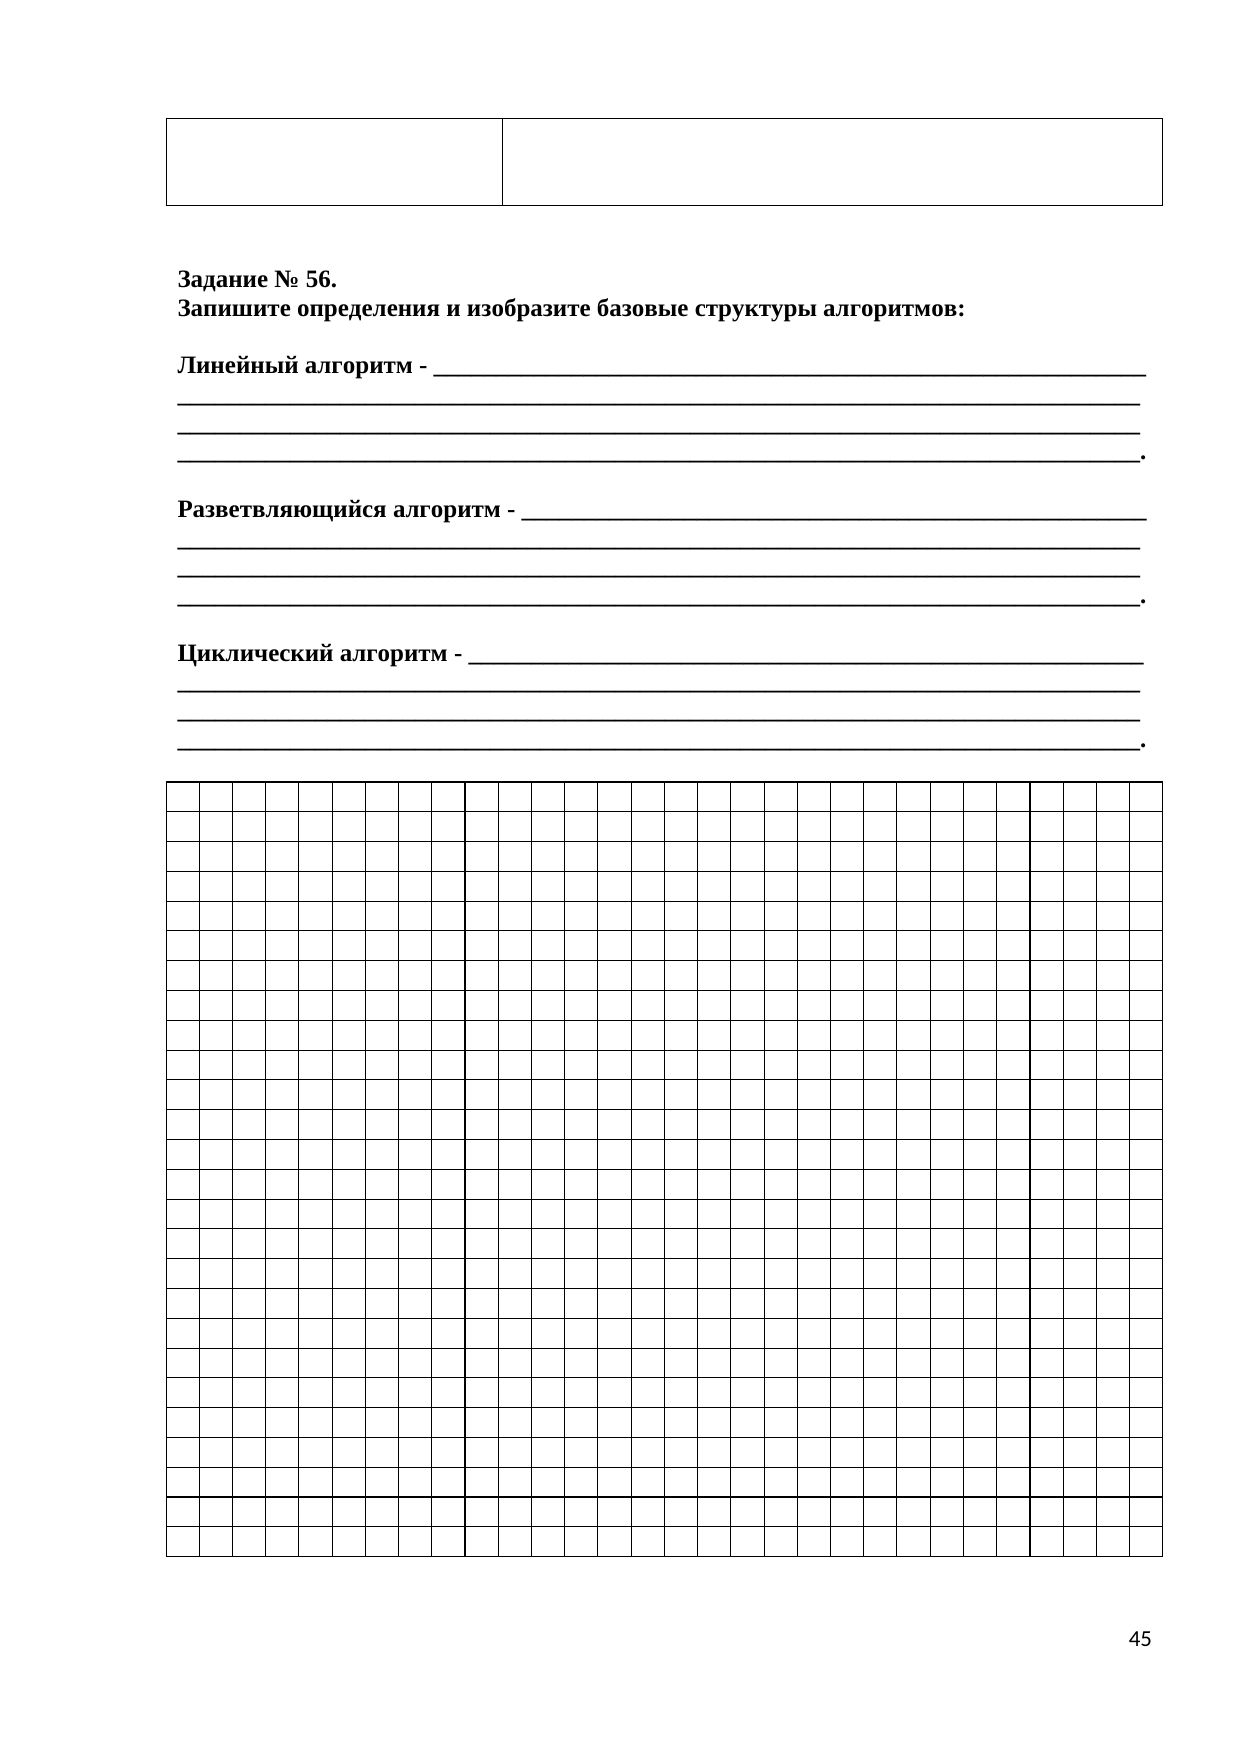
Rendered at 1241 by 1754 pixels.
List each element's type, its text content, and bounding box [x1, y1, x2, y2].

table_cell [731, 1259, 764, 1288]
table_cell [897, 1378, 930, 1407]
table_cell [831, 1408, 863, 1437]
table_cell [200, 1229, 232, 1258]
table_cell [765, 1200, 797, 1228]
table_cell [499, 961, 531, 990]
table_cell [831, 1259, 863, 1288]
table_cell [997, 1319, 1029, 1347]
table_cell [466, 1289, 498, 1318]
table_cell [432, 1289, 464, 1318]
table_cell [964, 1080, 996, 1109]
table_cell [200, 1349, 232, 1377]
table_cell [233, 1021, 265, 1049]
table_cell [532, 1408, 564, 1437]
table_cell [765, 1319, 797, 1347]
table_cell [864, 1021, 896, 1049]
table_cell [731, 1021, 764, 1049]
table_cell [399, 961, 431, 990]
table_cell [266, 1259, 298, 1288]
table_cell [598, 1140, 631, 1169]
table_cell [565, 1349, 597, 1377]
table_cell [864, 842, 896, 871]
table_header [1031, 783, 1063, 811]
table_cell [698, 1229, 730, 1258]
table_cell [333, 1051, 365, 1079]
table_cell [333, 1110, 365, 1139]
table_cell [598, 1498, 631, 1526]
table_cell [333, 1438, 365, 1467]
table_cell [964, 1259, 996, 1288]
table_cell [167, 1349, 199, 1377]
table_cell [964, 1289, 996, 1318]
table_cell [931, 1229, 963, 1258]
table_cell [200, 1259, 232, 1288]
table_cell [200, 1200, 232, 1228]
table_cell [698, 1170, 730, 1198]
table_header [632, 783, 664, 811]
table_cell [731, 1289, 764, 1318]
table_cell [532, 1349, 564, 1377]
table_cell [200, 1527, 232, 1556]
text Задание № 56. [177, 264, 1152, 293]
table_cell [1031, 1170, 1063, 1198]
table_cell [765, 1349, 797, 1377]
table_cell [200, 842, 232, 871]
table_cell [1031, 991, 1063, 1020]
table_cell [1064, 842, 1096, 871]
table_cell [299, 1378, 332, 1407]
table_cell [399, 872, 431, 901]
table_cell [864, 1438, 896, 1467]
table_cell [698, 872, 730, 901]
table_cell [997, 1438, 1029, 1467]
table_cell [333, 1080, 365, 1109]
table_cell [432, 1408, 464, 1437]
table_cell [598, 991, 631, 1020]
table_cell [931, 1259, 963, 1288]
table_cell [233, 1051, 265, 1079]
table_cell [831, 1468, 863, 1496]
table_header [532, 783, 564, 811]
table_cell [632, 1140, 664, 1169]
text Разветвляющийся алгоритм - __________________________________________________ [177, 494, 1152, 523]
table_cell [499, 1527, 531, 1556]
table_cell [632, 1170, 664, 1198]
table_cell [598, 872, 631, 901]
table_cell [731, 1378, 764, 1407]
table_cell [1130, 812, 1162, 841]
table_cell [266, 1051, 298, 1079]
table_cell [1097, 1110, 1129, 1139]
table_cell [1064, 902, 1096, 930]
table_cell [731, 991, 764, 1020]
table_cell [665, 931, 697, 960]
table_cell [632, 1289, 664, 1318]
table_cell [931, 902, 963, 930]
text Запишите определения и изобразите базовые структуры алгоритмов: [177, 293, 1152, 321]
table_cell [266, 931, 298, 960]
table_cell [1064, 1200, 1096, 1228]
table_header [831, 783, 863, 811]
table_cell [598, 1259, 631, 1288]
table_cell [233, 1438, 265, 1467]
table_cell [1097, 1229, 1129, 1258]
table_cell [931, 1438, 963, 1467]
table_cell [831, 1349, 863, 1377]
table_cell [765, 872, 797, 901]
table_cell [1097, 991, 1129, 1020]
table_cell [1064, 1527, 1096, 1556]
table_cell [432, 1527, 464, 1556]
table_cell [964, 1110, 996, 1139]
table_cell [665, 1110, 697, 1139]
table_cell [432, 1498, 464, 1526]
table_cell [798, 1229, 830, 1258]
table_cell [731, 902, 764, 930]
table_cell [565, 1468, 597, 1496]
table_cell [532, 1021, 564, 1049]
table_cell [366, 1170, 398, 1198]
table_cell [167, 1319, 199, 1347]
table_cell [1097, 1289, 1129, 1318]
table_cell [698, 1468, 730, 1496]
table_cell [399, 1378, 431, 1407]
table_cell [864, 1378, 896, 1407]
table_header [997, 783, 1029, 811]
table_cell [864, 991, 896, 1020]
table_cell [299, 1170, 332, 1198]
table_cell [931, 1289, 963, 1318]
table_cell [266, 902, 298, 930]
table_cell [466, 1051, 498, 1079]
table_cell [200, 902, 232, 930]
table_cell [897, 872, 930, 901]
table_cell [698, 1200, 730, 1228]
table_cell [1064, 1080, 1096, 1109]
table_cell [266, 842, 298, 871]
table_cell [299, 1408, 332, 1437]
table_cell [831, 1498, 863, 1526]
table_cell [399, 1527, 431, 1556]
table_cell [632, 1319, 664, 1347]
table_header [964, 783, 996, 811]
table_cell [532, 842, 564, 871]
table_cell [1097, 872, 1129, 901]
text _______________________________________________________________________________________________________________________________________________________________________________________________________________________________________. [177, 666, 1152, 753]
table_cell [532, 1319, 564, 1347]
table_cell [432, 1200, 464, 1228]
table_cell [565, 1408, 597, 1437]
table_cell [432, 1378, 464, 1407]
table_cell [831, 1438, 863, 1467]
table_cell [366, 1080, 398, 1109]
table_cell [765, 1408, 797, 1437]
text Циклический алгоритм - ______________________________________________________ [177, 638, 1152, 666]
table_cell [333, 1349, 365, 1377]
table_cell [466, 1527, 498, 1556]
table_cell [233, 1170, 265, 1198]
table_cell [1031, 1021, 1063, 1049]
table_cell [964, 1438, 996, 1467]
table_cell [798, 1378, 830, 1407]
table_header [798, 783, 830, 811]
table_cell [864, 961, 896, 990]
text _______________________________________________________________________________________________________________________________________________________________________________________________________________________________________. [177, 379, 1152, 465]
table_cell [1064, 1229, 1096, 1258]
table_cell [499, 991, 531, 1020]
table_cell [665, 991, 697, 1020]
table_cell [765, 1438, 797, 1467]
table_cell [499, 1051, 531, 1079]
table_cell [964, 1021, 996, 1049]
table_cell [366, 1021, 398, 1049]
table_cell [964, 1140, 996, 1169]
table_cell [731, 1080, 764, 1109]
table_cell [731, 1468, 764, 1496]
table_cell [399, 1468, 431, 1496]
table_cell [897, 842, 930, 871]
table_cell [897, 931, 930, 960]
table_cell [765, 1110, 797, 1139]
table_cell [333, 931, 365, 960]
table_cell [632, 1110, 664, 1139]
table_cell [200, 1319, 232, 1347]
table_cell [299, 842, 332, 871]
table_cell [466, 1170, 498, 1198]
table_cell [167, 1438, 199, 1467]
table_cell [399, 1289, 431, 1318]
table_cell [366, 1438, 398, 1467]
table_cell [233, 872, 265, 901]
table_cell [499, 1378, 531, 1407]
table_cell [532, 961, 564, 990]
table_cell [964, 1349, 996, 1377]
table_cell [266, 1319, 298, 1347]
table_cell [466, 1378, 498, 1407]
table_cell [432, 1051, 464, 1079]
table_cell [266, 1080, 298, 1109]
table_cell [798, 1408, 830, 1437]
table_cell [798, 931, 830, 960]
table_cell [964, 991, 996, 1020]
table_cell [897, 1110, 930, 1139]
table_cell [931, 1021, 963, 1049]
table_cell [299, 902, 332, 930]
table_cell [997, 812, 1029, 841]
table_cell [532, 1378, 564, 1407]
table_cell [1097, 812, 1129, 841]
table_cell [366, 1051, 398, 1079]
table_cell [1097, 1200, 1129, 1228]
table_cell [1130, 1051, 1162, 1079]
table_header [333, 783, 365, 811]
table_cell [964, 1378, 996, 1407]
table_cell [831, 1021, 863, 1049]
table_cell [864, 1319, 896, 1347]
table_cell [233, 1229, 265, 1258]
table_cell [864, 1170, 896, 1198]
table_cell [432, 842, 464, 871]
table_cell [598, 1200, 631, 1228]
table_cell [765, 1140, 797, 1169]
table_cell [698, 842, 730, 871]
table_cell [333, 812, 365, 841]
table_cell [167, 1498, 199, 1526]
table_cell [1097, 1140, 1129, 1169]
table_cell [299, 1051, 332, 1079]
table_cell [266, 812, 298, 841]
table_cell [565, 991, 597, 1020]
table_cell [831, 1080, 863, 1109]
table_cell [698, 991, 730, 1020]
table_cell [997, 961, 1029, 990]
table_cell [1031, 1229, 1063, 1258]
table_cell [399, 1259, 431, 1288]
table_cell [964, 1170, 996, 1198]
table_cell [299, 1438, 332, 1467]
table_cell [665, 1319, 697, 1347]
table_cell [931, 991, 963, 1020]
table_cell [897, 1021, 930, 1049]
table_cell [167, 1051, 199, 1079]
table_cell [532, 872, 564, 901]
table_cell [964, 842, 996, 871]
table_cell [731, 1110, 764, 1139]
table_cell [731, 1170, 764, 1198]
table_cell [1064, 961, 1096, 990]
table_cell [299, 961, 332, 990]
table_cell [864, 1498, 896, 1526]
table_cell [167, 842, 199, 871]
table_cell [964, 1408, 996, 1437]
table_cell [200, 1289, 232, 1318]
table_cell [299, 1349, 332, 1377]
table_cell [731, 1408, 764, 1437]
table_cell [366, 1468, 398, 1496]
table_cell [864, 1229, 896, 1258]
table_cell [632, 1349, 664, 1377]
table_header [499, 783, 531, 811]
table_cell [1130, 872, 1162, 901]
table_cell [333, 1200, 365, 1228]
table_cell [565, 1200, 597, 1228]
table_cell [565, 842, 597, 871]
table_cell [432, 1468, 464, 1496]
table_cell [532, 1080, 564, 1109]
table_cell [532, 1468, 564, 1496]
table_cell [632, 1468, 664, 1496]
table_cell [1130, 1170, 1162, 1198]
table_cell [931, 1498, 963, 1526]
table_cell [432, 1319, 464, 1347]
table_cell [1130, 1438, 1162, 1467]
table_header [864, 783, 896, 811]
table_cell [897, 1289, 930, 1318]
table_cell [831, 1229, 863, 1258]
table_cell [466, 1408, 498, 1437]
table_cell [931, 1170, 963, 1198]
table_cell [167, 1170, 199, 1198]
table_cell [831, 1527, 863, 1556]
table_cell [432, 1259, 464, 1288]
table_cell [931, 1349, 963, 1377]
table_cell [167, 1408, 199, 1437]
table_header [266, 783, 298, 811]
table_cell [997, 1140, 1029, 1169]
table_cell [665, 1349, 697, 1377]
text Линейный алгоритм - _________________________________________________________ [177, 350, 1152, 379]
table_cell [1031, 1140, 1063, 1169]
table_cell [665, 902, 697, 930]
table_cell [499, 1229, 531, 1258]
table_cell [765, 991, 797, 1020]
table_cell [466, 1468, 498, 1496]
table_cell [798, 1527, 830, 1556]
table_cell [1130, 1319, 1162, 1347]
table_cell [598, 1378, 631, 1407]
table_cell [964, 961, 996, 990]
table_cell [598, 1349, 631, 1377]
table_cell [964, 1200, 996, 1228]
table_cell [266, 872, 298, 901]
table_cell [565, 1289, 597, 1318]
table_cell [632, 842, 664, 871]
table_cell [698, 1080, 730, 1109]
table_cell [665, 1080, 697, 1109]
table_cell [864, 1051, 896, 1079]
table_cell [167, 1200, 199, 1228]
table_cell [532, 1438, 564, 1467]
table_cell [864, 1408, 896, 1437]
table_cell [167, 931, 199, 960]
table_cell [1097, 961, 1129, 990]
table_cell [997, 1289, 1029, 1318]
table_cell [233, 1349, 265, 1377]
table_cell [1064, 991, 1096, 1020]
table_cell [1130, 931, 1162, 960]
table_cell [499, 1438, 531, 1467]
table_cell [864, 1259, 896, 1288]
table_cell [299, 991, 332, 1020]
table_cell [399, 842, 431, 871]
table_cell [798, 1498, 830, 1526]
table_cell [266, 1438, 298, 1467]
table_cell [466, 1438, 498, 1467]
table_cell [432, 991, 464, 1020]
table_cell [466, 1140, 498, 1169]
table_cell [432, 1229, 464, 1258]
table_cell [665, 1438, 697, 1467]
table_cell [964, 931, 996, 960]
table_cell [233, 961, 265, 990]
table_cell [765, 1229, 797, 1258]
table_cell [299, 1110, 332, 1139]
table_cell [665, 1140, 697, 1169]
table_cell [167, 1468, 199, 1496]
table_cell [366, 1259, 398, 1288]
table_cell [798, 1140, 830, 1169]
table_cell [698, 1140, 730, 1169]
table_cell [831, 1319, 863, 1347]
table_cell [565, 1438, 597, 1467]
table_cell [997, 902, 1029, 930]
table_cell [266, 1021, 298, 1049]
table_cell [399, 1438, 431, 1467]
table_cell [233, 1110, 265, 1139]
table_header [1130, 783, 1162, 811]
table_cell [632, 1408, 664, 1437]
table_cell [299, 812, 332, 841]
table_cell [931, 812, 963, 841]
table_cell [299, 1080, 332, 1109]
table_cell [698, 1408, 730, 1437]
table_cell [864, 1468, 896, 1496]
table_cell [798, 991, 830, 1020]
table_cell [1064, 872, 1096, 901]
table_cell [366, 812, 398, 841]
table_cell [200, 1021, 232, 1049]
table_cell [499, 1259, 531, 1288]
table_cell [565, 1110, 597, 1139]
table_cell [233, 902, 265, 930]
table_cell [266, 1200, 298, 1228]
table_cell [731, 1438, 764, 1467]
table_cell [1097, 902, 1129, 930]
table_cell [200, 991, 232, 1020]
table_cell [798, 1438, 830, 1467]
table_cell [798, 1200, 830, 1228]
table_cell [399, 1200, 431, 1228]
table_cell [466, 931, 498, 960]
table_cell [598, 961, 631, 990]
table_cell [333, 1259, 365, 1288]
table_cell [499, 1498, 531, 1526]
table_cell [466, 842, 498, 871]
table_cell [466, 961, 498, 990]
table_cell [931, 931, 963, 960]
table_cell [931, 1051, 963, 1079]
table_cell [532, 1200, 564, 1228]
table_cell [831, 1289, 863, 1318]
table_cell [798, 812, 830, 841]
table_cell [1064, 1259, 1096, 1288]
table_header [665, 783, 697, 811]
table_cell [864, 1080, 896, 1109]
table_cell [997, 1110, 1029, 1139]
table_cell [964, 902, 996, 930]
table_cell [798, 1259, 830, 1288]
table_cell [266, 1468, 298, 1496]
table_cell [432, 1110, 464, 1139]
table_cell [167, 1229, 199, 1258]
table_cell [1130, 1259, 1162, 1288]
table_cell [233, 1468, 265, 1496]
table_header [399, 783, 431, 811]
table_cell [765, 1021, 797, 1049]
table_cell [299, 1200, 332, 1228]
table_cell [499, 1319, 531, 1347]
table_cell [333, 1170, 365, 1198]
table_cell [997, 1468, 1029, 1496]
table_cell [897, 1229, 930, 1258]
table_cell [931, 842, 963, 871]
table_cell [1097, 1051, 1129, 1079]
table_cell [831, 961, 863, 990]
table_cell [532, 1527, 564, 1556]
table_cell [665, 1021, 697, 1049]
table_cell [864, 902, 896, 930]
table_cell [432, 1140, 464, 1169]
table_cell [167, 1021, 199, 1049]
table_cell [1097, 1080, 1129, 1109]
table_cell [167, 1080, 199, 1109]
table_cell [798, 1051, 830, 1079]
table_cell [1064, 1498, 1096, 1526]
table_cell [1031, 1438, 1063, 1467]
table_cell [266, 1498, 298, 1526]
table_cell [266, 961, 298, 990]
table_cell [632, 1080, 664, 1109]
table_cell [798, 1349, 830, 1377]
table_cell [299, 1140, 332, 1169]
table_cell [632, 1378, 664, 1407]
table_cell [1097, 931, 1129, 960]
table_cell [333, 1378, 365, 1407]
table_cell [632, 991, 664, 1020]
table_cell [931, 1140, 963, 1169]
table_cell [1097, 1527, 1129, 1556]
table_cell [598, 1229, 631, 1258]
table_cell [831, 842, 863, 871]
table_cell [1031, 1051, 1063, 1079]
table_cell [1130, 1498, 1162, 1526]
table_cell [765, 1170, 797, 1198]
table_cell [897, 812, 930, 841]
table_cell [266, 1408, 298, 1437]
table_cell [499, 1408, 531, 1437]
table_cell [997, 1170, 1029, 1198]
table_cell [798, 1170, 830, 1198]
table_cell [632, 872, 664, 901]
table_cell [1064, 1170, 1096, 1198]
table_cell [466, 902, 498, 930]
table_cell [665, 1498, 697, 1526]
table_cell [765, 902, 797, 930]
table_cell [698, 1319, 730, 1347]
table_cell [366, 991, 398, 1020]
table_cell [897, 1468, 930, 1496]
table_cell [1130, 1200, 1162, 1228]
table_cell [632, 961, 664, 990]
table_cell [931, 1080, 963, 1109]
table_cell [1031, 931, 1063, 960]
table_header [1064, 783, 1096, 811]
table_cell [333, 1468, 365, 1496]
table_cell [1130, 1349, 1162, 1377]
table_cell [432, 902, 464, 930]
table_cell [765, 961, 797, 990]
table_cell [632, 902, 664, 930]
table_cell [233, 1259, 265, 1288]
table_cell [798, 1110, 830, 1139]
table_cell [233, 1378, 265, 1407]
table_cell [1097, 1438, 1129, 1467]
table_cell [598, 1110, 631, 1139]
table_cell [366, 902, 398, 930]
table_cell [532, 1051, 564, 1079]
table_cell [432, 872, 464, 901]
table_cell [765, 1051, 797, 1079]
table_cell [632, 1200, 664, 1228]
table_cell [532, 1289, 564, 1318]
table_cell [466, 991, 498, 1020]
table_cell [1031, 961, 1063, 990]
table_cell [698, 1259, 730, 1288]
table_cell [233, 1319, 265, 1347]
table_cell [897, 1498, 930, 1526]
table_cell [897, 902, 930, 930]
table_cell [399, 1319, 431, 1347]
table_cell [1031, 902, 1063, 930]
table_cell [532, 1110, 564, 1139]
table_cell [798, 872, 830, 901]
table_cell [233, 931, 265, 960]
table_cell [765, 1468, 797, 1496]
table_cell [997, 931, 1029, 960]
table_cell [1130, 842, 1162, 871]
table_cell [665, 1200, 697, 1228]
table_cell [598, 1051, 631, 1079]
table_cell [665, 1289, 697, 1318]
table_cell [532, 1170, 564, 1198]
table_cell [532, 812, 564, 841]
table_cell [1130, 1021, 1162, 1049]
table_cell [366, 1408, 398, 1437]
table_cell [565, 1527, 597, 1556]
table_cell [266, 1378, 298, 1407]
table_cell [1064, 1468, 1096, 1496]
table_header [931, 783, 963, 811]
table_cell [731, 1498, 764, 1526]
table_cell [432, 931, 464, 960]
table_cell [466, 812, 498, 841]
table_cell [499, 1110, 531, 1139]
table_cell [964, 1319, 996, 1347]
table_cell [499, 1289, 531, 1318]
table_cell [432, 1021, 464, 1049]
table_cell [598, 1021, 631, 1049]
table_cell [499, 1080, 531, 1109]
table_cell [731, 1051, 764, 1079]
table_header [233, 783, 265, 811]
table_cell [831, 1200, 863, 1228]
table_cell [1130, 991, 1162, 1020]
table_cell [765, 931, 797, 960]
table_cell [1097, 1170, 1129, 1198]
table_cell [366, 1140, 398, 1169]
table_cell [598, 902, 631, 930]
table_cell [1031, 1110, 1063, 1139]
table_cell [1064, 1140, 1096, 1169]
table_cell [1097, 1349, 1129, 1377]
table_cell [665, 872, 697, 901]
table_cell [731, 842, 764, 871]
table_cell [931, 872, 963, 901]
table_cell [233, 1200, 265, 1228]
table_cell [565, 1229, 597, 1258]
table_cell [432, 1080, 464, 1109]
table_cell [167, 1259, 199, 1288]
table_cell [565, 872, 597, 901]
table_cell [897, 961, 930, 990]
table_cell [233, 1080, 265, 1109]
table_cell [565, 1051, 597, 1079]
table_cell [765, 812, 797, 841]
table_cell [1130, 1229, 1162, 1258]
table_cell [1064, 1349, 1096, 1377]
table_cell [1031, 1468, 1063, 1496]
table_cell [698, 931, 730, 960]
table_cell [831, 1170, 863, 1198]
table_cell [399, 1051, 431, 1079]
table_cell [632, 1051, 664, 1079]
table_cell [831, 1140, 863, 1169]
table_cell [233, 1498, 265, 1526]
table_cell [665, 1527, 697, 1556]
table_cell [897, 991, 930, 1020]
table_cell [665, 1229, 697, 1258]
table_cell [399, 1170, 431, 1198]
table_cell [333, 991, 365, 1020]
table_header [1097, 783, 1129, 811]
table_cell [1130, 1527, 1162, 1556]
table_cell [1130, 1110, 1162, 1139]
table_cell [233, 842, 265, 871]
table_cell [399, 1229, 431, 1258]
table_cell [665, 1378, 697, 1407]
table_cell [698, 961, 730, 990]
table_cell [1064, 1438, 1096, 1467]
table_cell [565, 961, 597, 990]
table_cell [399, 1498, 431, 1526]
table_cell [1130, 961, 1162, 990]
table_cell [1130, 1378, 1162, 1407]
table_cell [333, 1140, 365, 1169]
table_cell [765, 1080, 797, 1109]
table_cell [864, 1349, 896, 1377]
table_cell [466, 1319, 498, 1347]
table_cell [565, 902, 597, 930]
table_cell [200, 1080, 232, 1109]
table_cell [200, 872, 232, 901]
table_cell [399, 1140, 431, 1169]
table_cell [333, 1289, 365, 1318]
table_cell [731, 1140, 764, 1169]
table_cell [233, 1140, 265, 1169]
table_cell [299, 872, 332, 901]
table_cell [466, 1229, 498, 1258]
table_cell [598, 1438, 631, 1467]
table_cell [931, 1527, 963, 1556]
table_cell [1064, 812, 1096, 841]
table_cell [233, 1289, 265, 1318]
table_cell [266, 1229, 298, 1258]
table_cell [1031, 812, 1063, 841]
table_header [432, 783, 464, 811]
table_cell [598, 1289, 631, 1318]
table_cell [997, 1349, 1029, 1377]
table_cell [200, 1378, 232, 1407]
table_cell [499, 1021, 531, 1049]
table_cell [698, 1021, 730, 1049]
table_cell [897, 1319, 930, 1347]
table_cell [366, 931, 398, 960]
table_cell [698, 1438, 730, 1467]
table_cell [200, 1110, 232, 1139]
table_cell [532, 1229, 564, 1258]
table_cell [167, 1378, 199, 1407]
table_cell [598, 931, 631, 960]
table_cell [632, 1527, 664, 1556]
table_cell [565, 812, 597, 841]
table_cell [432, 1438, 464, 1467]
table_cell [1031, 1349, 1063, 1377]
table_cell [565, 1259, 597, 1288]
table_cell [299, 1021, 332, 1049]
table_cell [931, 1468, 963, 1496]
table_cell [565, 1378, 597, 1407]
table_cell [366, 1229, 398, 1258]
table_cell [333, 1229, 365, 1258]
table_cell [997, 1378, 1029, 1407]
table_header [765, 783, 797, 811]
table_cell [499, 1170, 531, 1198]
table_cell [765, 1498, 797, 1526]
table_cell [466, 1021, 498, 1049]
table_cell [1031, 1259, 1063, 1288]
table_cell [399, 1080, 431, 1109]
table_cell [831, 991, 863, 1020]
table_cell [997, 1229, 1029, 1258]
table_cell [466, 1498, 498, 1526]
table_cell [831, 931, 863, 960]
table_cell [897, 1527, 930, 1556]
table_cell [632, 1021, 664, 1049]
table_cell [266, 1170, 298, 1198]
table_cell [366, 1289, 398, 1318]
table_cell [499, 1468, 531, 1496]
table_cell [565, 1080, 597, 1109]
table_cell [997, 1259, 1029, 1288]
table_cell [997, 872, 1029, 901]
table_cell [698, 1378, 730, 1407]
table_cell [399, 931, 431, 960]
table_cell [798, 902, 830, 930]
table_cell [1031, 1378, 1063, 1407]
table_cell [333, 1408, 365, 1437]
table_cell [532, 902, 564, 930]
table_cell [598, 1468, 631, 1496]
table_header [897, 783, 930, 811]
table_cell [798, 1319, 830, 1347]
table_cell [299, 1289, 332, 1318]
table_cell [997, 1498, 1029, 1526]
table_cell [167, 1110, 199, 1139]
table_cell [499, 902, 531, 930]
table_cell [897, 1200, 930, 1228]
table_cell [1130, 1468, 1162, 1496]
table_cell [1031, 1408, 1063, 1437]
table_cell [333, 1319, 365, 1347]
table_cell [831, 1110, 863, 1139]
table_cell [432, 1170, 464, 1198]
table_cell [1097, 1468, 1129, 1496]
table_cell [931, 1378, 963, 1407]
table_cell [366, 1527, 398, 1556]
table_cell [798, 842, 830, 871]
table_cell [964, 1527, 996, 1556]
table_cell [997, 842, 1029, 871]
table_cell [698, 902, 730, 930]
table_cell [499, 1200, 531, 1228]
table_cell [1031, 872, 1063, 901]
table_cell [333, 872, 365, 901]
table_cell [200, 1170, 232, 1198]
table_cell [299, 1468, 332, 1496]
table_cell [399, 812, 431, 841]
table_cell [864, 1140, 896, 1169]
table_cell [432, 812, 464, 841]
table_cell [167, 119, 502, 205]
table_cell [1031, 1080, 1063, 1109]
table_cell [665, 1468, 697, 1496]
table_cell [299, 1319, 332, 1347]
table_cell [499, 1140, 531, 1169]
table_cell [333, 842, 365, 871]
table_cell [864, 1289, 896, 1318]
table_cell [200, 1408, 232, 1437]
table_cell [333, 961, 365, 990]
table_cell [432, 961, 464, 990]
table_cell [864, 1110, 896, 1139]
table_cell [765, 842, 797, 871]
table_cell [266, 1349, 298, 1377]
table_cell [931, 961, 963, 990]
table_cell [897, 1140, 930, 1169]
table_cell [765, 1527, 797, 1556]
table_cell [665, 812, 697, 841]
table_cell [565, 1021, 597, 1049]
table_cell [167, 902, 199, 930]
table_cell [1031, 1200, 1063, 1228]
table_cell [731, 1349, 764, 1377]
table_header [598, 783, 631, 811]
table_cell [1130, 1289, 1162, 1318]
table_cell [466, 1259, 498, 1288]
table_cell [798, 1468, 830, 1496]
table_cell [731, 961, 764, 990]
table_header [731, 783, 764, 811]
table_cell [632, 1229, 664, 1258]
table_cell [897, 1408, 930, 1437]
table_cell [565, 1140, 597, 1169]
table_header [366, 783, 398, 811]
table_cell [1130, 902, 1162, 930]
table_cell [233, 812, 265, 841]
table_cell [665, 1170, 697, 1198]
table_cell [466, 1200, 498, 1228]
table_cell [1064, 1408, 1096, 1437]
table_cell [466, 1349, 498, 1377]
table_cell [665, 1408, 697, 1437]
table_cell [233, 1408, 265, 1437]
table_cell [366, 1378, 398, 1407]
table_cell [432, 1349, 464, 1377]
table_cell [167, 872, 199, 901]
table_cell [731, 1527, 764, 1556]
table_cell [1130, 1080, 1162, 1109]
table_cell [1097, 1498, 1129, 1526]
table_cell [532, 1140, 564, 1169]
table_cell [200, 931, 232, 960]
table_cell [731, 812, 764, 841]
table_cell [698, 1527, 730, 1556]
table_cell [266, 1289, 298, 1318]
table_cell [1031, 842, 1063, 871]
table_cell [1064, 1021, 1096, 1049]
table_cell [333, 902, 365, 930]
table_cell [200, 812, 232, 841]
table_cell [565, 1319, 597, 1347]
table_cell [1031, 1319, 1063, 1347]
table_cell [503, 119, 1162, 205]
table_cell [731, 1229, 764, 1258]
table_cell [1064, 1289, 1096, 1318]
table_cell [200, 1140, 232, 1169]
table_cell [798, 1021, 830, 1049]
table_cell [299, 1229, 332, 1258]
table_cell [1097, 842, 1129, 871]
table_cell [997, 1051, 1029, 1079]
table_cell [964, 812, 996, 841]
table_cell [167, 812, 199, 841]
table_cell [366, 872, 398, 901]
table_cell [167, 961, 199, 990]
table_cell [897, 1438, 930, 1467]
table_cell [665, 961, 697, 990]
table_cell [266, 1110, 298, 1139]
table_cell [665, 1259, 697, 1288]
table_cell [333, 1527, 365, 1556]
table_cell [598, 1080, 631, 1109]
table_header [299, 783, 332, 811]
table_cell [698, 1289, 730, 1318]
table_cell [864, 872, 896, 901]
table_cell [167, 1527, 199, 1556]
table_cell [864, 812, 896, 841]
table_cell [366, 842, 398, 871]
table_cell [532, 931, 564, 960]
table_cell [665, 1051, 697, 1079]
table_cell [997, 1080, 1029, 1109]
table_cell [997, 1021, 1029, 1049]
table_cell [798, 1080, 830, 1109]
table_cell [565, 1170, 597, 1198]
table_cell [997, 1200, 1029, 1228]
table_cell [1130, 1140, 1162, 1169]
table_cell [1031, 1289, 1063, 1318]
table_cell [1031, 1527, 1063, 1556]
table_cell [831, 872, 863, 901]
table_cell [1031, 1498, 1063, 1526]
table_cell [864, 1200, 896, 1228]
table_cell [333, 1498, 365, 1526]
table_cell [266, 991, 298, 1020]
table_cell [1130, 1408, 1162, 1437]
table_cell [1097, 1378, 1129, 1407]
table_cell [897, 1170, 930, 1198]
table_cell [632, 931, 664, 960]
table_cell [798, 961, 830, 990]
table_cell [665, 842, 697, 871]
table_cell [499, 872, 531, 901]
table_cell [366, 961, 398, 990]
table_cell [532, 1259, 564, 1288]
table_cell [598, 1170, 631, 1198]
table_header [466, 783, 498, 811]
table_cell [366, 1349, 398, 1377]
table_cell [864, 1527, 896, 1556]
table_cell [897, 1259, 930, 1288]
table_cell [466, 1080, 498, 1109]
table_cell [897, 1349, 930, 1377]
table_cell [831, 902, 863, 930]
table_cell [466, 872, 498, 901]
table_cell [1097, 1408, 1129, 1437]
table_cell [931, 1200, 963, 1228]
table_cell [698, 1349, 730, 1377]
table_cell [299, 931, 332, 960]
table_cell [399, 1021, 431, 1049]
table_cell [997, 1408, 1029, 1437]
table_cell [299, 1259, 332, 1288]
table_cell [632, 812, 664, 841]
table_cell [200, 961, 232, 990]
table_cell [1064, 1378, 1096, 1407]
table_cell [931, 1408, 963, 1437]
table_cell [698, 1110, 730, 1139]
text _______________________________________________________________________________________________________________________________________________________________________________________________________________________________________. [177, 523, 1152, 609]
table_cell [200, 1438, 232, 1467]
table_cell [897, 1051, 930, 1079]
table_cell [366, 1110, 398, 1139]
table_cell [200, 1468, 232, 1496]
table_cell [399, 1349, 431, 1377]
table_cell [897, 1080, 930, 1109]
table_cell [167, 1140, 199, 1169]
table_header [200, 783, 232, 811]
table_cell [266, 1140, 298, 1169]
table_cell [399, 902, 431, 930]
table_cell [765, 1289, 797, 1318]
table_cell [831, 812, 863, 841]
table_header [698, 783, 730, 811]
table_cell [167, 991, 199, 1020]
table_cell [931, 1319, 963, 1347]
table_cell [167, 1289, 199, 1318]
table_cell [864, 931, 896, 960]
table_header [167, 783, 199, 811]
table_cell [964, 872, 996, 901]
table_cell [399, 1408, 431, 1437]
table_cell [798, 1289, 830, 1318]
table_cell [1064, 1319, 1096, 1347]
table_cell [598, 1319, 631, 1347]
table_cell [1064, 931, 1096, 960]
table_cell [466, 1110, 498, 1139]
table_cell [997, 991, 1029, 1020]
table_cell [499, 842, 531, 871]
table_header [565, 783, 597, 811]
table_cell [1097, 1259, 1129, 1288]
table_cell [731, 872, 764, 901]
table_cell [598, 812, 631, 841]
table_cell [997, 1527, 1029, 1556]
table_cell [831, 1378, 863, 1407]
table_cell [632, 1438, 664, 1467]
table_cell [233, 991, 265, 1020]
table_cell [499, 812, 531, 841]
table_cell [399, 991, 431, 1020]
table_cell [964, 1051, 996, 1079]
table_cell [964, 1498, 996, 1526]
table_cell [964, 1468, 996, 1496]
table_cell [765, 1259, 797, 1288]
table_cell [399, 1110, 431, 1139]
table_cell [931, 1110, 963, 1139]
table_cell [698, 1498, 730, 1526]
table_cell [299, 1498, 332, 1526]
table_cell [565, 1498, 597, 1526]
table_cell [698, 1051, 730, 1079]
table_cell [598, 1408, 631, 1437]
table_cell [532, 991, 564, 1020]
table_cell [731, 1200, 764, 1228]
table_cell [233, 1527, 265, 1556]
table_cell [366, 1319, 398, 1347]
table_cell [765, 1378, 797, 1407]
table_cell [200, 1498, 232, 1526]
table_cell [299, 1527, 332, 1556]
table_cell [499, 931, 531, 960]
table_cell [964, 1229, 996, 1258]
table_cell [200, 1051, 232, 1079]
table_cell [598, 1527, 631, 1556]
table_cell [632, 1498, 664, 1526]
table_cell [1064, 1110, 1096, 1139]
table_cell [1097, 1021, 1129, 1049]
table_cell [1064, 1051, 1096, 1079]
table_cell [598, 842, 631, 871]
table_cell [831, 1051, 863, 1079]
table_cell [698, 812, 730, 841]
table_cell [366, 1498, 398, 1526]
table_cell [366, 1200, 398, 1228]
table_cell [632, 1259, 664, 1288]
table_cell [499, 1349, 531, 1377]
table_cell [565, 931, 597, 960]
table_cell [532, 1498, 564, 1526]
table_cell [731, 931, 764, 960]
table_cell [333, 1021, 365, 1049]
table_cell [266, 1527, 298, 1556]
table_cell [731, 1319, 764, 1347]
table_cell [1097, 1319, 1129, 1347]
